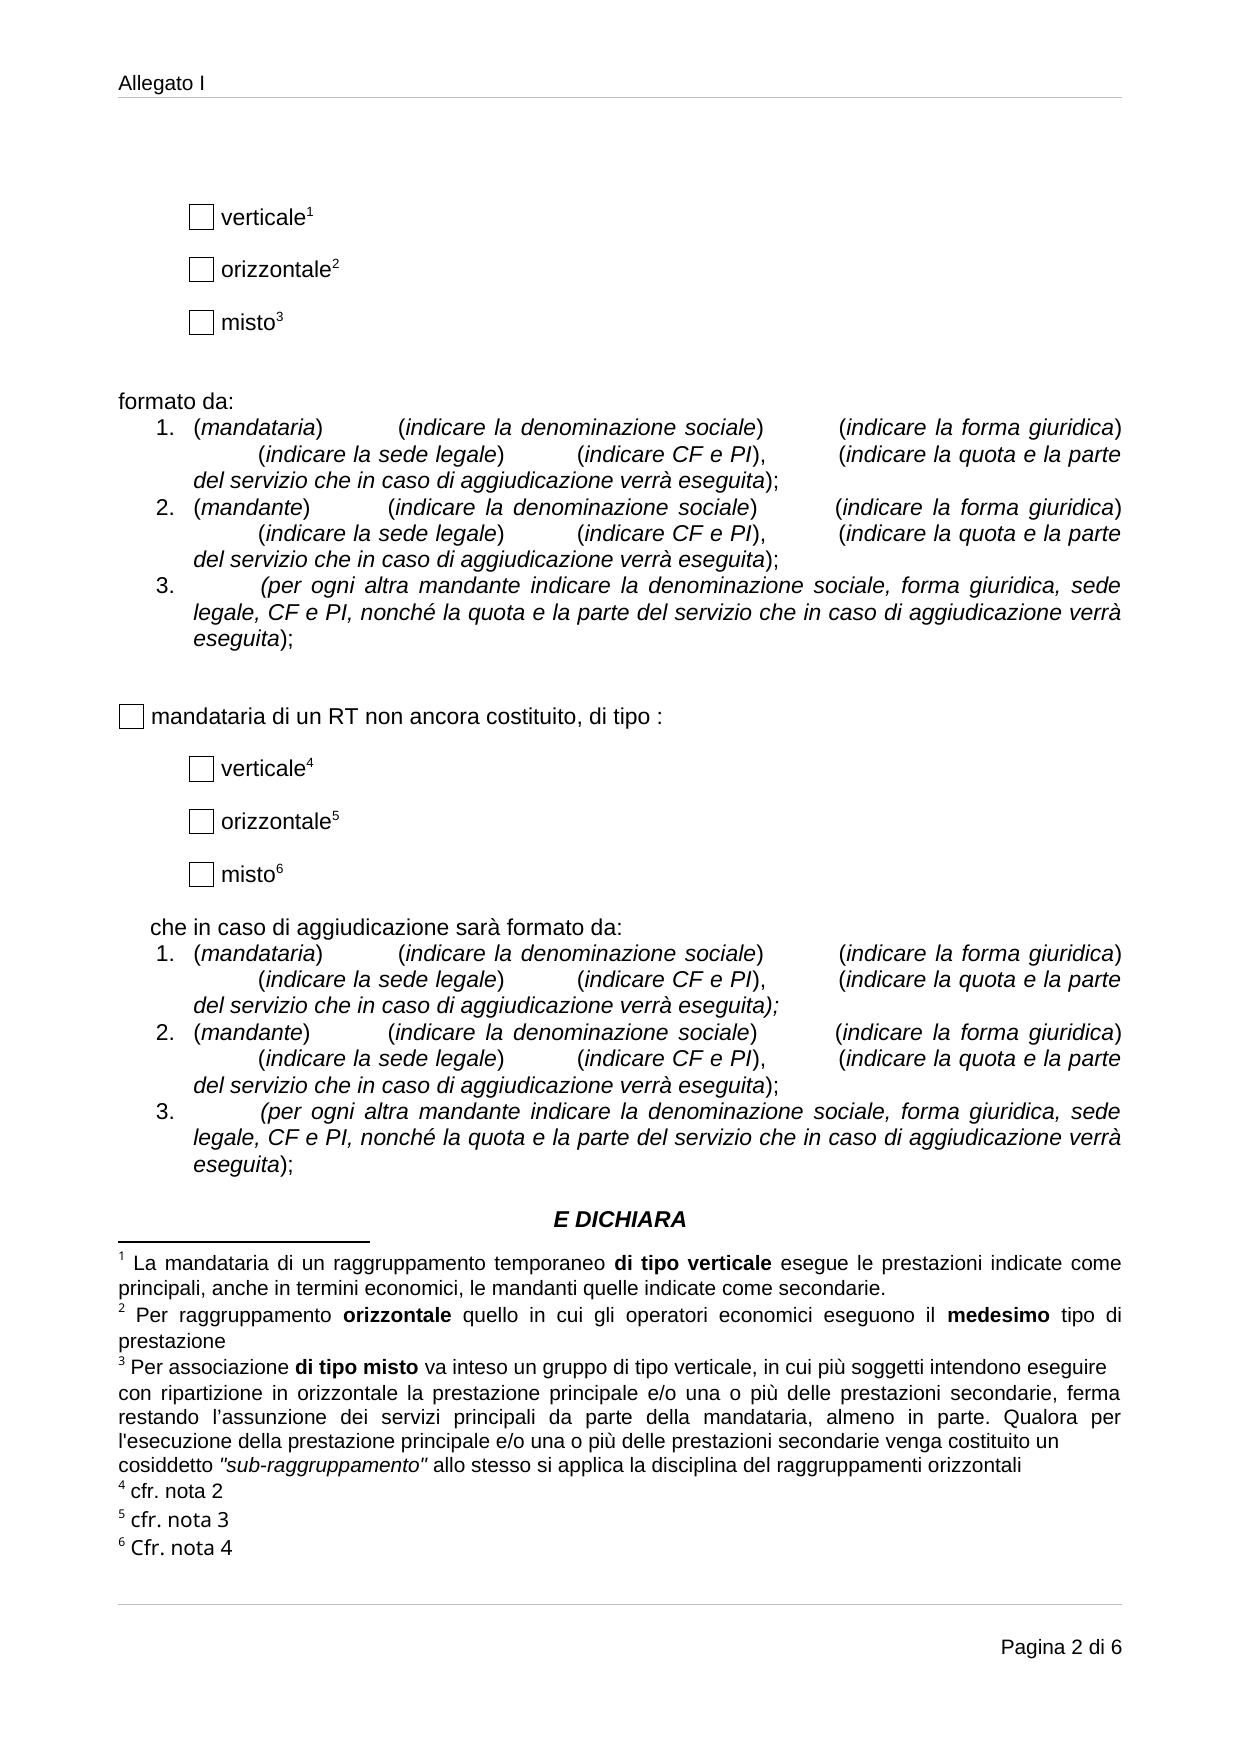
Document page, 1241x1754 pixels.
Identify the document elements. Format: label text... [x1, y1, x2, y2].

list (mandante) (indicare la denominazione sociale) (indicare la forma giuridica) (indicare la sede legale) (indicare CF e PI), (indicare la quota e la parte del servizio che in caso di aggiudicazione verrà eseguita); [156, 493, 1122, 572]
text verticale [118, 755, 1122, 782]
text misto [118, 309, 1122, 335]
text verticale [118, 203, 1122, 230]
text orizzontale [118, 808, 1122, 834]
list (per ogni altra mandante indicare la denominazione sociale, forma giuridica, sede legale, CF e PI, nonché la quota e la parte del servizio che in caso di aggiudicazione verrà eseguita); [156, 572, 1122, 652]
text che in caso di aggiudicazione sarà formato da: [118, 913, 1122, 940]
list (per ogni altra mandante indicare la denominazione sociale, forma giuridica, sede legale, CF e PI, nonché la quota e la parte del servizio che in caso di aggiudicazione verrà eseguita); [156, 1098, 1122, 1177]
text mandataria di un RT non ancora costituito, di tipo : [118, 703, 1122, 729]
text misto [118, 861, 1122, 887]
list (mandante) (indicare la denominazione sociale) (indicare la forma giuridica) (indicare la sede legale) (indicare CF e PI), (indicare la quota e la parte del servizio che in caso di aggiudicazione verrà eseguita); [156, 1019, 1122, 1098]
list (mandataria) (indicare la denominazione sociale) (indicare la forma giuridica) (indicare la sede legale) (indicare CF e PI), (indicare la quota e la parte del servizio che in caso di aggiudicazione verrà eseguita); [156, 940, 1122, 1019]
text formato da: [118, 388, 1122, 414]
text orizzontale [118, 256, 1122, 283]
text E DICHIARA [118, 1206, 1122, 1232]
list (mandataria) (indicare la denominazione sociale) (indicare la forma giuridica) (indicare la sede legale) (indicare CF e PI), (indicare la quota e la parte del servizio che in caso di aggiudicazione verrà eseguita); [156, 414, 1122, 493]
